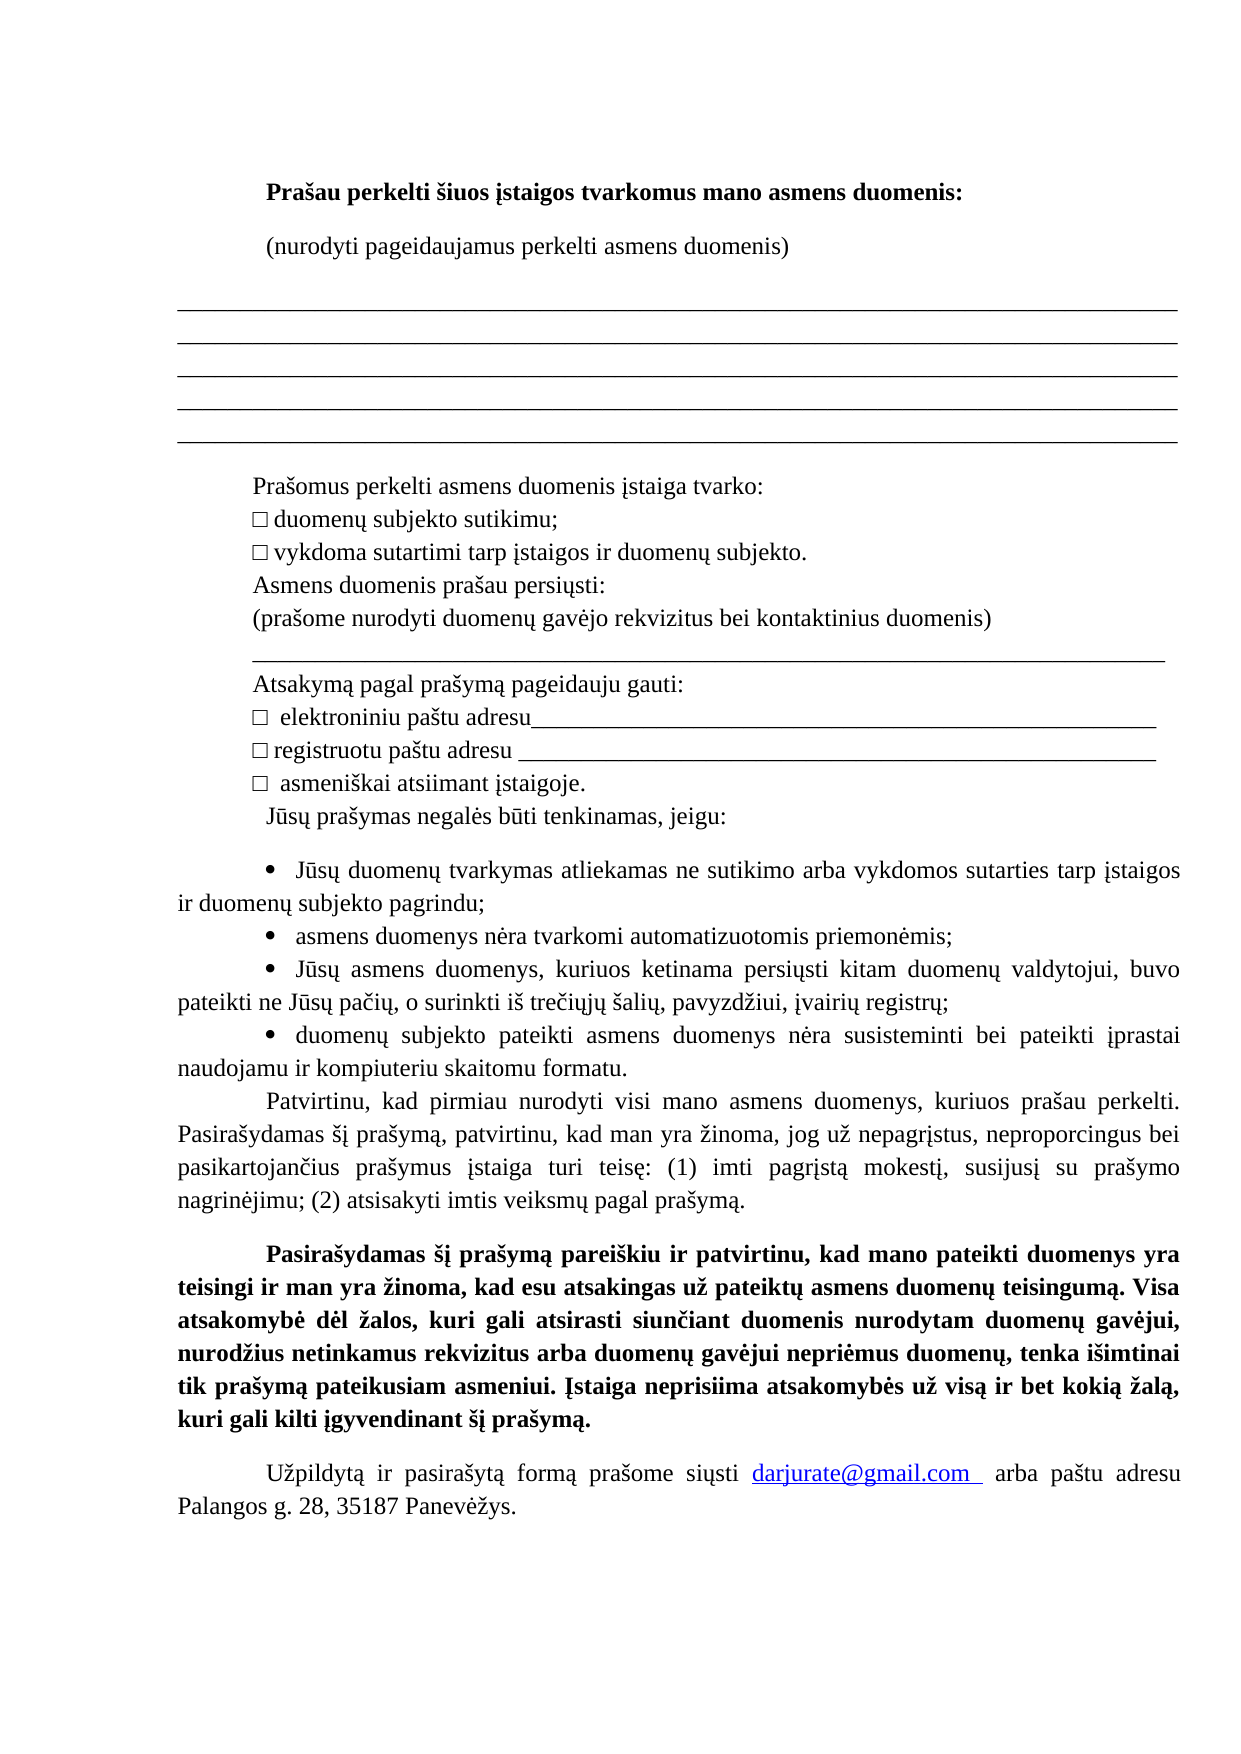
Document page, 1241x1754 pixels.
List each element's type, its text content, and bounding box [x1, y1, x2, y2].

list Jūsų duomenų tvarkymas atliekamas ne sutikimo arba vykdomos sutarties tarp įstaigos ir duomenų subjekto pagrindu; [177, 855, 1181, 917]
text (prašome nurodyti duomenų gavėjo rekvizitus bei kontaktinius duomenis) [252, 603, 1181, 632]
text □ registruotu paštu adresu ___________________________________________________ [252, 735, 1181, 764]
text □ elektroniniu paštu adresu__________________________________________________ [252, 702, 1181, 731]
text Patvirtinu, kad pirmiau nurodyti visi mano asmens duomenys, kuriuos prašau perkelti. Pasirašydamas šį prašymą, patvirtinu, kad man yra žinoma, jog už nepagrįstus, neproporcingus bei pasikartojančius prašymus įstaiga turi teisę: (1) imti pagrįstą mokestį, susijusį su prašymo nagrinėjimu; (2) atsisakyti imtis veiksmų pagal prašymą. [177, 1086, 1181, 1214]
text (nurodyti pageidaujamus perkelti asmens duomenis) [177, 231, 1181, 260]
list asmens duomenys nėra tvarkomi automatizuotomis priemonėmis; [177, 921, 1181, 950]
text Prašomus perkelti asmens duomenis įstaiga tvarko: [252, 471, 1181, 499]
text Užpildytą ir pasirašytą formą prašome siųsti darjurate@gmail.com arba paštu adresu Palangos g. 28, 35187 Panevėžys. [177, 1458, 1181, 1520]
text □ duomenų subjekto sutikimu; [252, 504, 1181, 533]
text Pasirašydamas šį prašymą pareiškiu ir patvirtinu, kad mano pateikti duomenys yra teisingi ir man yra žinoma, kad esu atsakingas už pateiktų asmens duomenų teisingumą. Visa atsakomybė dėl žalos, kuri gali atsirasti siunčiant duomenis nurodytam duomenų gavėjui, nurodžius netinkamus rekvizitus arba duomenų gavėjui nepriėmus duomenų, tenka išimtinai tik prašymą pateikusiam asmeniui. Įstaiga neprisiima atsakomybės už visą ir bet kokią žalą, kuri gali kilti įgyvendinant šį prašymą. [177, 1239, 1181, 1433]
text □ asmeniškai atsiimant įstaigoje. [252, 768, 1181, 797]
text □ vykdoma sutartimi tarp įstaigos ir duomenų subjekto. [252, 537, 1181, 566]
text Prašau perkelti šiuos įstaigos tvarkomus mano asmens duomenis: [177, 177, 1181, 206]
text Asmens duomenis prašau persiųsti: [252, 570, 1181, 599]
text Atsakymą pagal prašymą pageidauju gauti: [252, 669, 1181, 698]
text ________________________________________________________________________________________________________________________________________________________________________________________________________________________________________________________________________________________________________________________________________________________________________________________________________________ [177, 285, 1181, 446]
list duomenų subjekto pateikti asmens duomenys nėra susisteminti bei pateikti įprastai naudojamu ir kompiuteriu skaitomu formatu. [177, 1020, 1181, 1082]
text Jūsų prašymas negalės būti tenkinamas, jeigu: [177, 801, 1181, 830]
list Jūsų asmens duomenys, kuriuos ketinama persiųsti kitam duomenų valdytojui, buvo pateikti ne Jūsų pačių, o surinkti iš trečiųjų šalių, pavyzdžiui, įvairių registrų; [177, 954, 1181, 1016]
text _________________________________________________________________________ [252, 636, 1181, 665]
